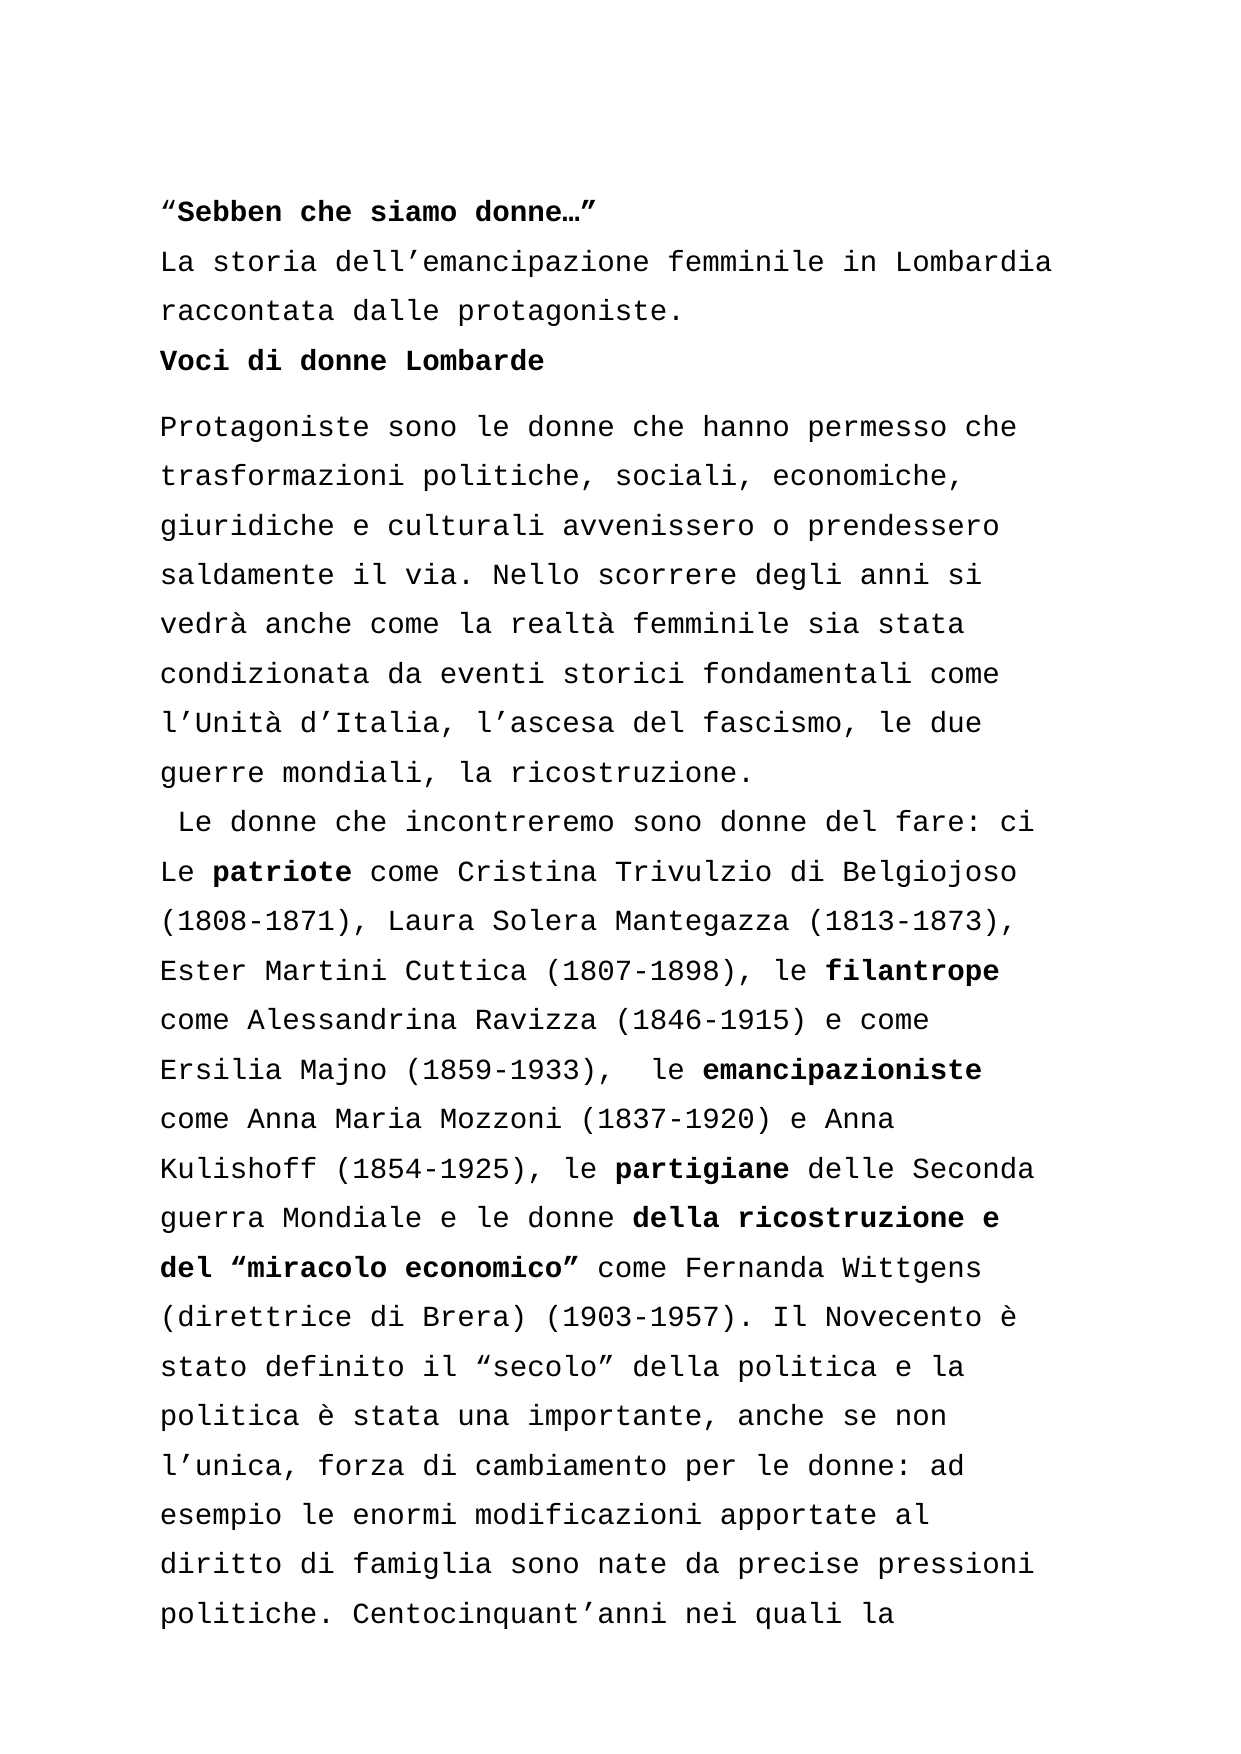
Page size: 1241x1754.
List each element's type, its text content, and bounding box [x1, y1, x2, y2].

text “Sebben che siamo donne…” [159, 197, 1063, 230]
text Voci di donne Lombarde [159, 346, 1063, 379]
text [159, 807, 1063, 1632]
text La storia dell’emancipazione femminile in Lombardia raccontata dalle protagoniste. [159, 247, 1063, 329]
text Protagoniste sono le donne che hanno permesso che trasformazioni politiche, sociali, economiche, giuridiche e culturali avvenissero o prendessero saldamente il via. Nello scorrere degli anni si vedrà anche come la realtà femminile sia stata condizionata da eventi storici fondamentali come l’Unità d’Italia, l’ascesa del fascismo, le due guerre mondiali, la ricostruzione. [159, 412, 1063, 791]
